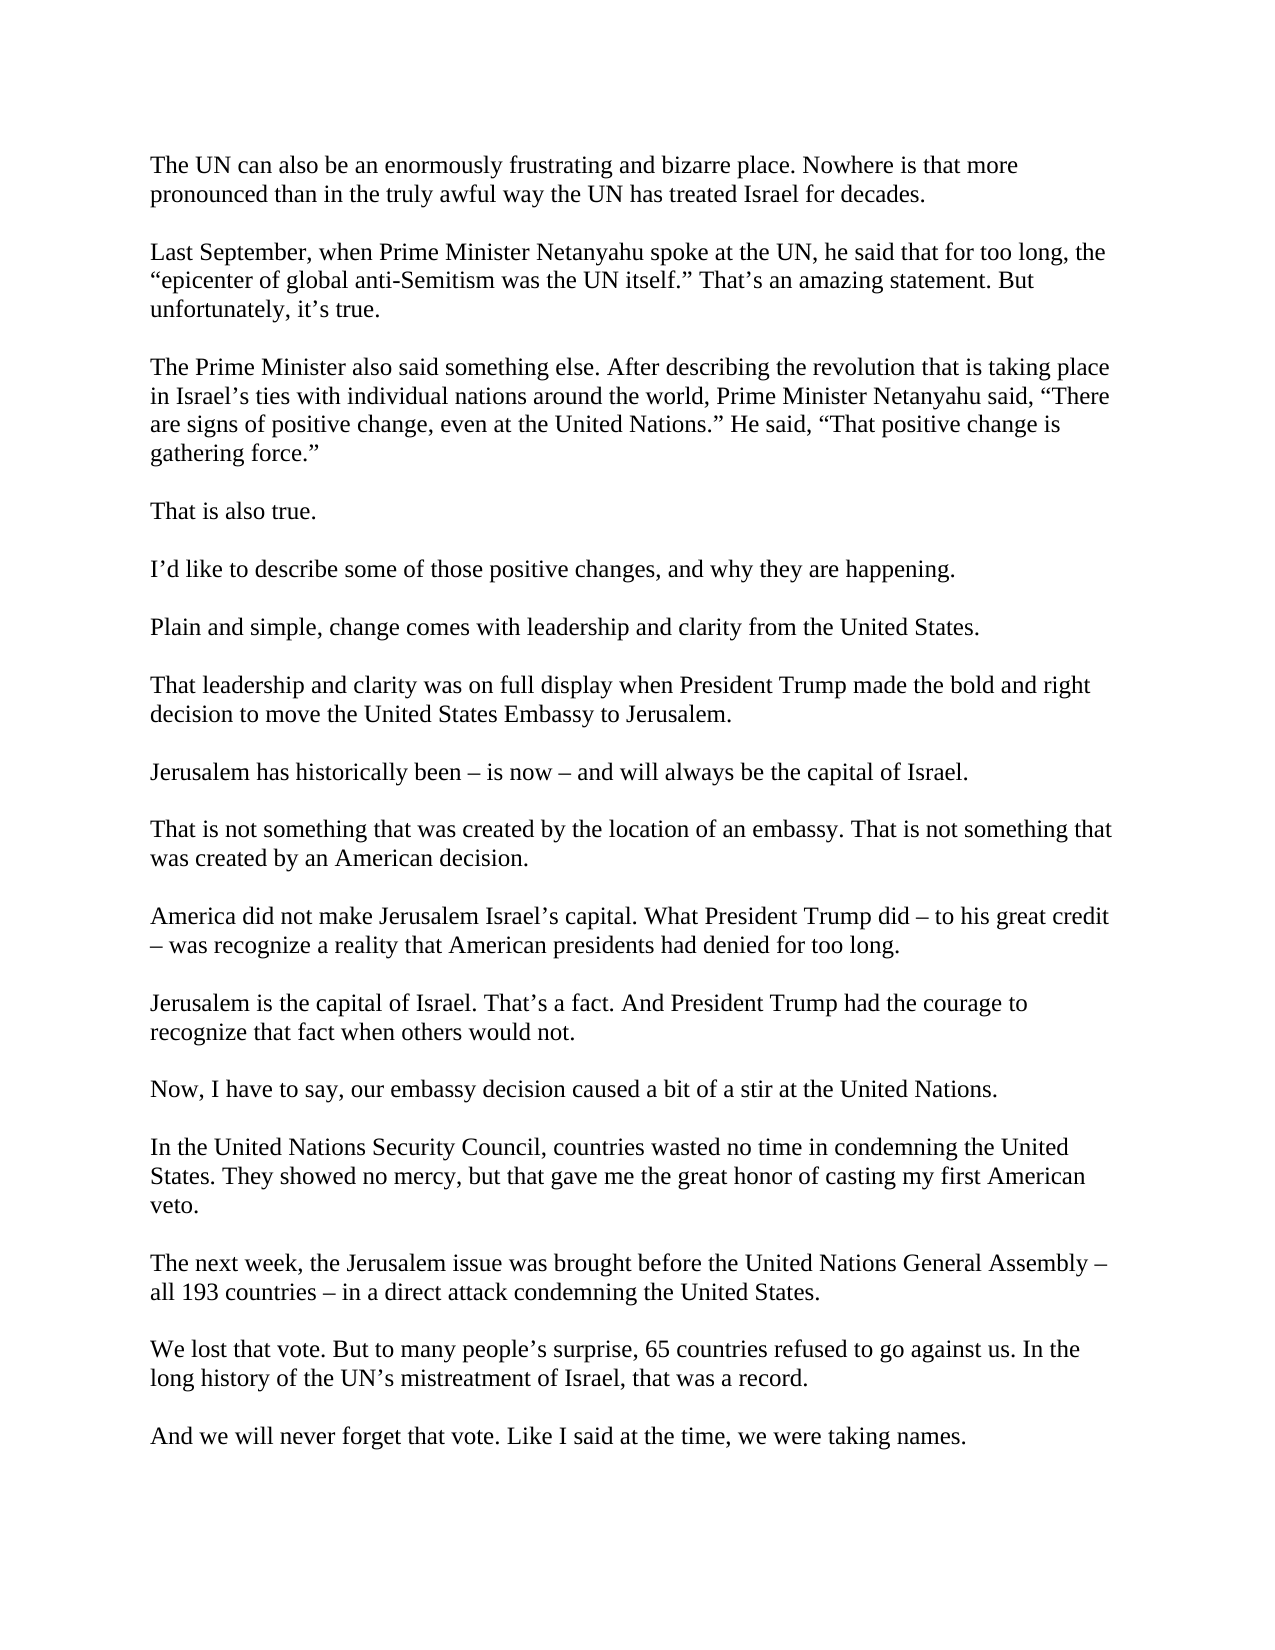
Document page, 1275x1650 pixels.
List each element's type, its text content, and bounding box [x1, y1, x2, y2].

text Jerusalem has historically been – is now – and will always be the capital of Israel. [150, 757, 1125, 785]
text The Prime Minister also said something else. After describing the revolution that is taking place in Israel’s ties with individual nations around the world, Prime Minister Netanyahu said, “There are signs of positive change, even at the United Nations.” He said, “That positive change is gathering force.” [150, 352, 1125, 467]
text Now, I have to say, our embassy decision caused a bit of a stir at the United Nations. [150, 1074, 1125, 1103]
text Jerusalem is the capital of Israel. That’s a fact. And President Trump had the courage to recognize that fact when others would not. [150, 988, 1125, 1045]
text Last September, when Prime Minister Netanyahu spoke at the UN, he said that for too long, the “epicenter of global anti-Semitism was the UN itself.” That’s an amazing statement. But unfortunately, it’s true. [150, 237, 1125, 323]
text The UN can also be an enormously frustrating and bizarre place. Nowhere is that more pronounced than in the truly awful way the UN has treated Israel for decades. [150, 150, 1125, 207]
text We lost that vote. But to many people’s surprise, 65 countries refused to go against us. In the long history of the UN’s mistreatment of Israel, that was a record. [150, 1334, 1125, 1392]
text That is also true. [150, 496, 1125, 525]
text Plain and simple, change comes with leadership and clarity from the United States. [150, 612, 1125, 641]
text In the United Nations Security Council, countries wasted no time in condemning the United States. They showed no mercy, but that gave me the great honor of casting my first American veto. [150, 1132, 1125, 1219]
text That leadership and clarity was on full display when President Trump made the bold and right decision to move the United States Embassy to Jerusalem. [150, 670, 1125, 727]
text America did not make Jerusalem Israel’s capital. What President Trump did – to his great credit – was recognize a reality that American presidents had denied for too long. [150, 901, 1125, 959]
text That is not something that was created by the location of an embassy. That is not something that was created by an American decision. [150, 814, 1125, 872]
text I’d like to describe some of those positive changes, and why they are happening. [150, 554, 1125, 583]
text The next week, the Jerusalem issue was brought before the United Nations General Assembly – all 193 countries – in a direct attack condemning the United States. [150, 1248, 1125, 1305]
text And we will never forget that vote. Like I said at the time, we were taking names. [150, 1421, 1125, 1450]
